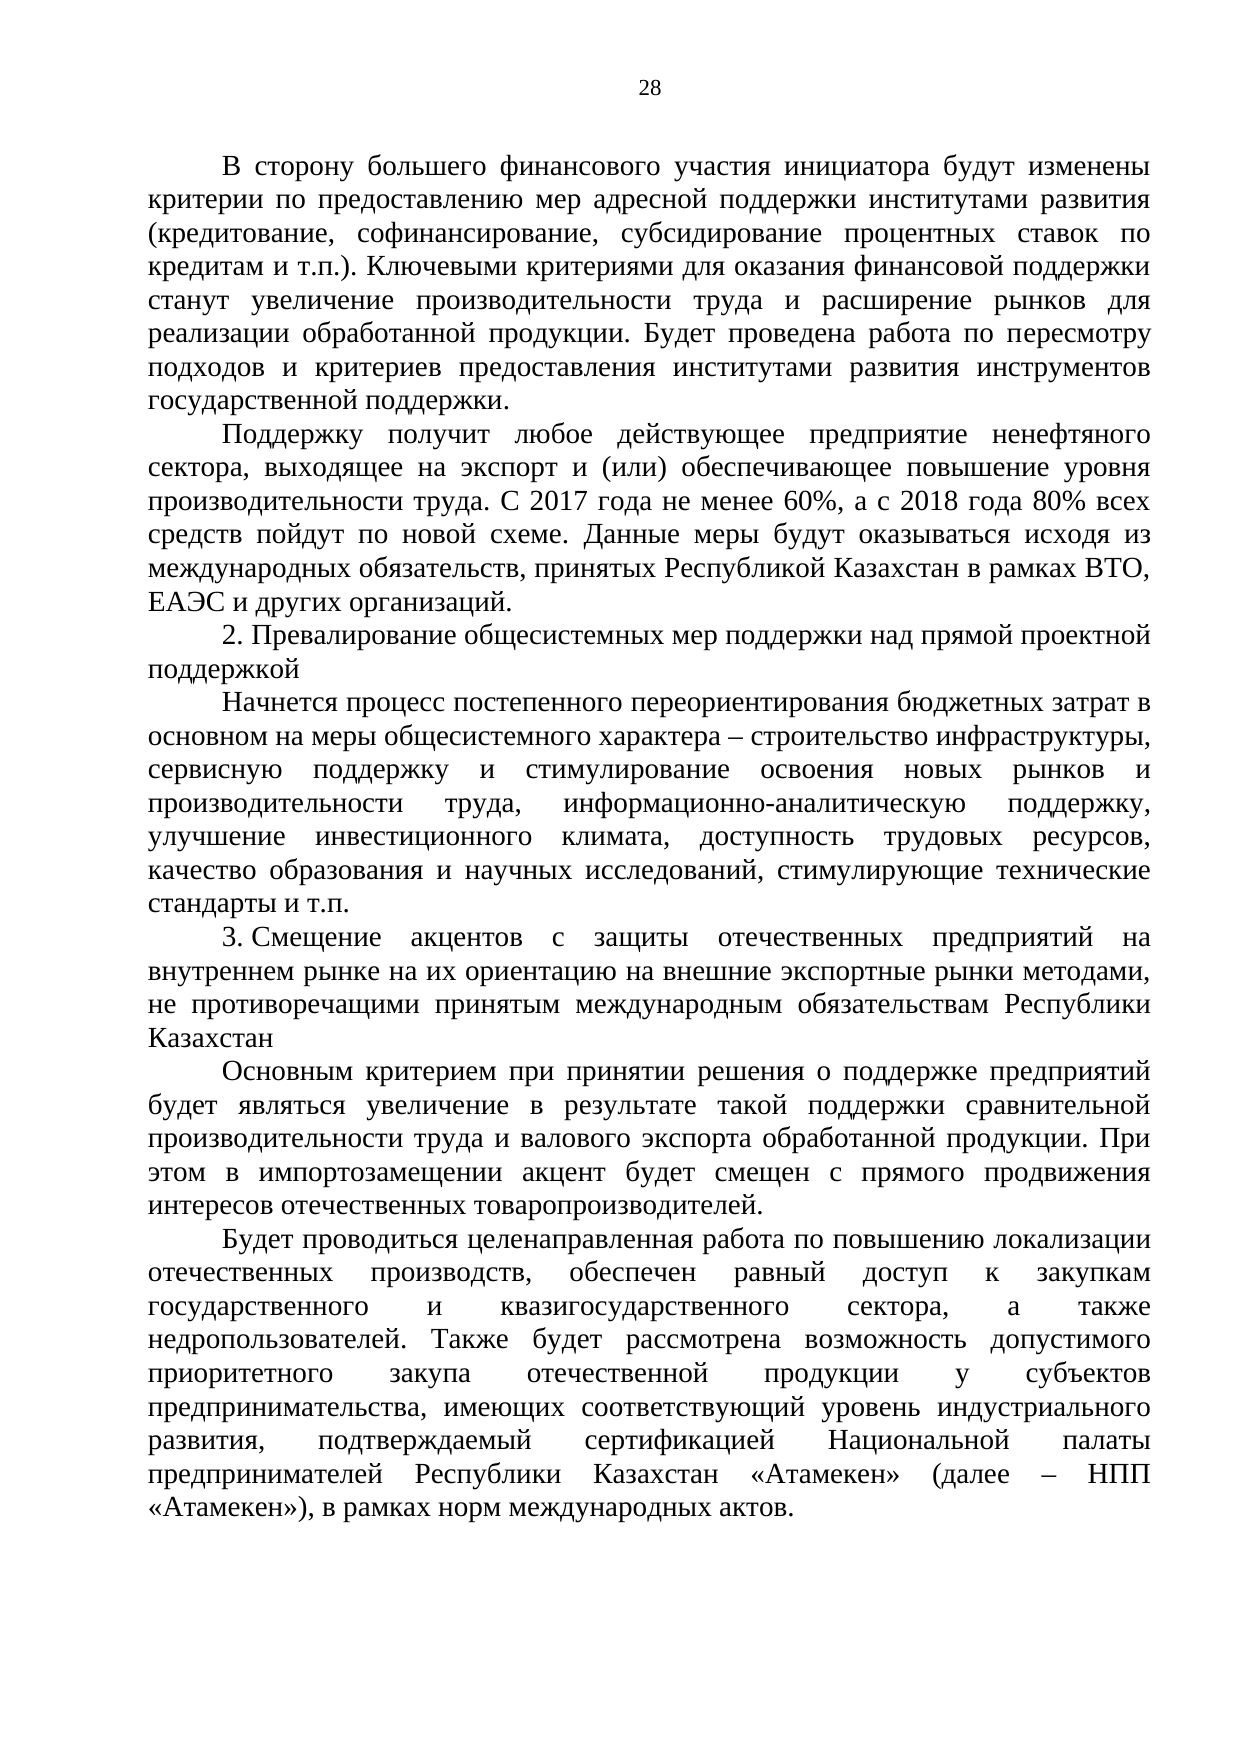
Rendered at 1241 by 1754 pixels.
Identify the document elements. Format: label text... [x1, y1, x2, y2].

list Превалирование общесистемных мер поддержки над прямой проектной поддержкой [148, 617, 1152, 684]
text Основным критерием при принятии решения о поддержке предприятий будет являться увеличение в результате такой поддержки сравнительной производительности труда и валового экспорта обработанной продукции. При этом в импортозамещении акцент будет смещен с прямого продвижения интересов отечественных товаропроизводителей. [148, 1053, 1152, 1221]
text Будет проводиться целенаправленная работа по повышению локализации отечественных производств, обеспечен равный доступ к закупкам государственного и квазигосударственного сектора, а также недропользователей. Также будет рассмотрена возможность допустимого приоритетного закупа отечественной продукции у субъектов предпринимательства, имеющих соответствующий уровень индустриального развития, подтверждаемый сертификацией Национальной палаты предпринимателей Республики Казахстан «Атамекен» (далее – НПП «Атамекен»), в рамках норм международных актов. [148, 1221, 1152, 1523]
text Начнется процесс постепенного переориентирования бюджетных затрат в основном на меры общесистемного характера – строительство инфраструктуры, сервисную поддержку и стимулирование освоения новых рынков и производительности труда, информационно-аналитическую поддержку, улучшение инвестиционного климата, доступность трудовых ресурсов, качество образования и научных исследований, стимулирующие технические стандарты и т.п. [148, 684, 1152, 919]
text В сторону большего финансового участия инициатора будут изменены критерии по предоставлению мер адресной поддержки институтами развития (кредитование, софинансирование, субсидирование процентных ставок по кредитам и т.п.). Ключевыми критериями для оказания финансовой поддержки станут увеличение производительности труда и расширение рынков для реализации обработанной продукции. Будет проведена работа по пересмотру подходов и критериев предоставления институтами развития инструментов государственной поддержки. [148, 148, 1152, 416]
text Поддержку получит любое действующее предприятие ненефтяного сектора, выходящее на экспорт и (или) обеспечивающее повышение уровня производительности труда. С 2017 года не менее 60%, а с 2018 года 80% всех средств пойдут по новой схеме. Данные меры будут оказываться исходя из международных обязательств, принятых Республикой Казахстан в рамках ВТО, ЕАЭС и других организаций. [148, 416, 1152, 617]
list Смещение акцентов с защиты отечественных предприятий на внутреннем рынке на их ориентацию на внешние экспортные рынки методами, не противоречащими принятым международным обязательствам Республики Казахстан [148, 919, 1152, 1053]
